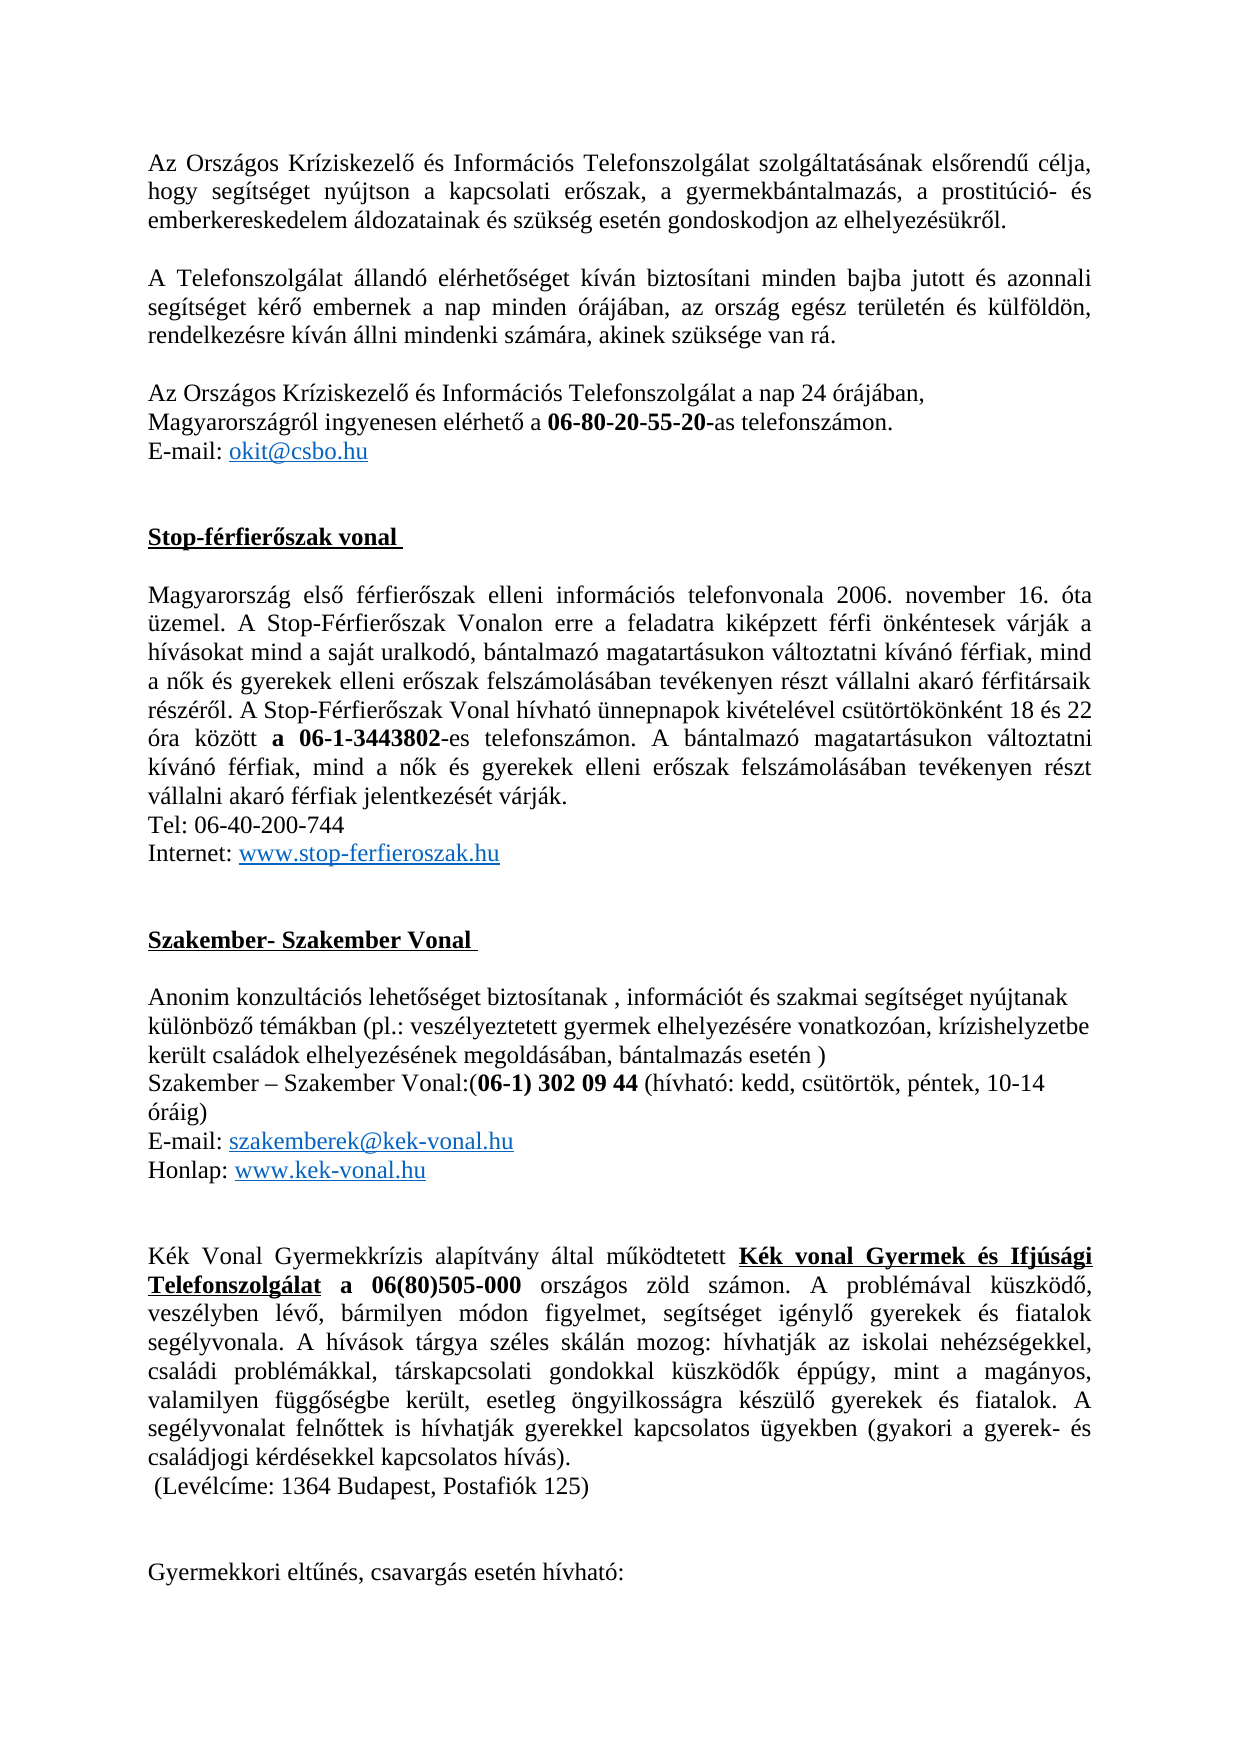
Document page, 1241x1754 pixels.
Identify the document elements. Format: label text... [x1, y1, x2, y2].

text Gyermekkori eltűnés, csavargás esetén hívható: [148, 1557, 1093, 1586]
text került családok elhelyezésének megoldásában, bántalmazás esetén ) [148, 1040, 1093, 1068]
text Anonim konzultációs lehetőséget biztosítanak , információt és szakmai segítséget nyújtanak [148, 982, 1093, 1011]
text Magyarország első férfierőszak elleni információs telefonvonala 2006. november 16. óta üzemel. A Stop-Férfierőszak Vonalon erre a feladatra kiképzett férfi önkéntesek várják a hívásokat mind a saját uralkodó, bántalmazó magatartásukon változtatni kívánó férfiak, mind a nők és gyerekek elleni erőszak felszámolásában tevékenyen részt vállalni akaró férfitársaik részéről. A Stop-Férfierőszak Vonal hívható ünnepnapok kivételével csütörtökönként 18 és 22 óra között a 06-1-3443802-es telefonszámon. A bántalmazó magatartásukon változtatni kívánó férfiak, mind a nők és gyerekek elleni erőszak felszámolásában tevékenyen részt vállalni akaró férfiak jelentkezését várják. [148, 580, 1093, 810]
text Stop-férfierőszak vonal [148, 522, 1093, 551]
text E-mail: szakemberek@kek-vonal.hu [148, 1126, 1093, 1155]
text Tel: 06-40-200-744 [148, 810, 1093, 838]
text Honlap: www.kek-vonal.hu [148, 1155, 1093, 1183]
text (Levélcíme: 1364 Budapest, Postafiók 125) [148, 1471, 1093, 1500]
text Szakember- Szakember Vonal [148, 925, 1093, 953]
text Az Országos Kríziskezelő és Információs Telefonszolgálat szolgáltatásának elsőrendű célja, hogy segítséget nyújtson a kapcsolati erőszak, a gyermekbántalmazás, a prostitúció- és emberkereskedelem áldozatainak és szükség esetén gondoskodjon az elhelyezésükről. [148, 148, 1093, 234]
text Az Országos Kríziskezelő és Információs Telefonszolgálat a nap 24 órájában, Magyarországról ingyenesen elérhető a 06-80-20-55-20-as telefonszámon. [148, 378, 1093, 436]
text Kék Vonal Gyermekkrízis alapítvány által működtetett Kék vonal Gyermek és Ifjúsági Telefonszolgálat a 06(80)505-000 országos zöld számon. A problémával küszködő, veszélyben lévő, bármilyen módon figyelmet, segítséget igénylő gyerekek és fiatalok segélyvonala. A hívások tárgya széles skálán mozog: hívhatják az iskolai nehézségekkel, családi problémákkal, társkapcsolati gondokkal küszködők éppúgy, mint a magányos, valamilyen függőségbe került, esetleg öngyilkosságra készülő gyerekek és fiatalok. A segélyvonalat felnőttek is hívhatják gyerekkel kapcsolatos ügyekben (gyakori a gyerek- és családjogi kérdésekkel kapcsolatos hívás). [148, 1241, 1093, 1471]
text E-mail: okit@csbo.hu [148, 436, 1093, 465]
text Internet: www.stop-ferfieroszak.hu [148, 838, 1093, 867]
text A Telefonszolgálat állandó elérhetőséget kíván biztosítani minden bajba jutott és azonnali segítséget kérő embernek a nap minden órájában, az ország egész területén és külföldön, rendelkezésre kíván állni mindenki számára, akinek szüksége van rá. [148, 263, 1093, 349]
text különböző témákban (pl.: veszélyeztetett gyermek elhelyezésére vonatkozóan, krízishelyzetbe [148, 1011, 1093, 1040]
text Szakember – Szakember Vonal:(06-1) 302 09 44 (hívható: kedd, csütörtök, péntek, 10-14 óráig) [148, 1068, 1093, 1126]
